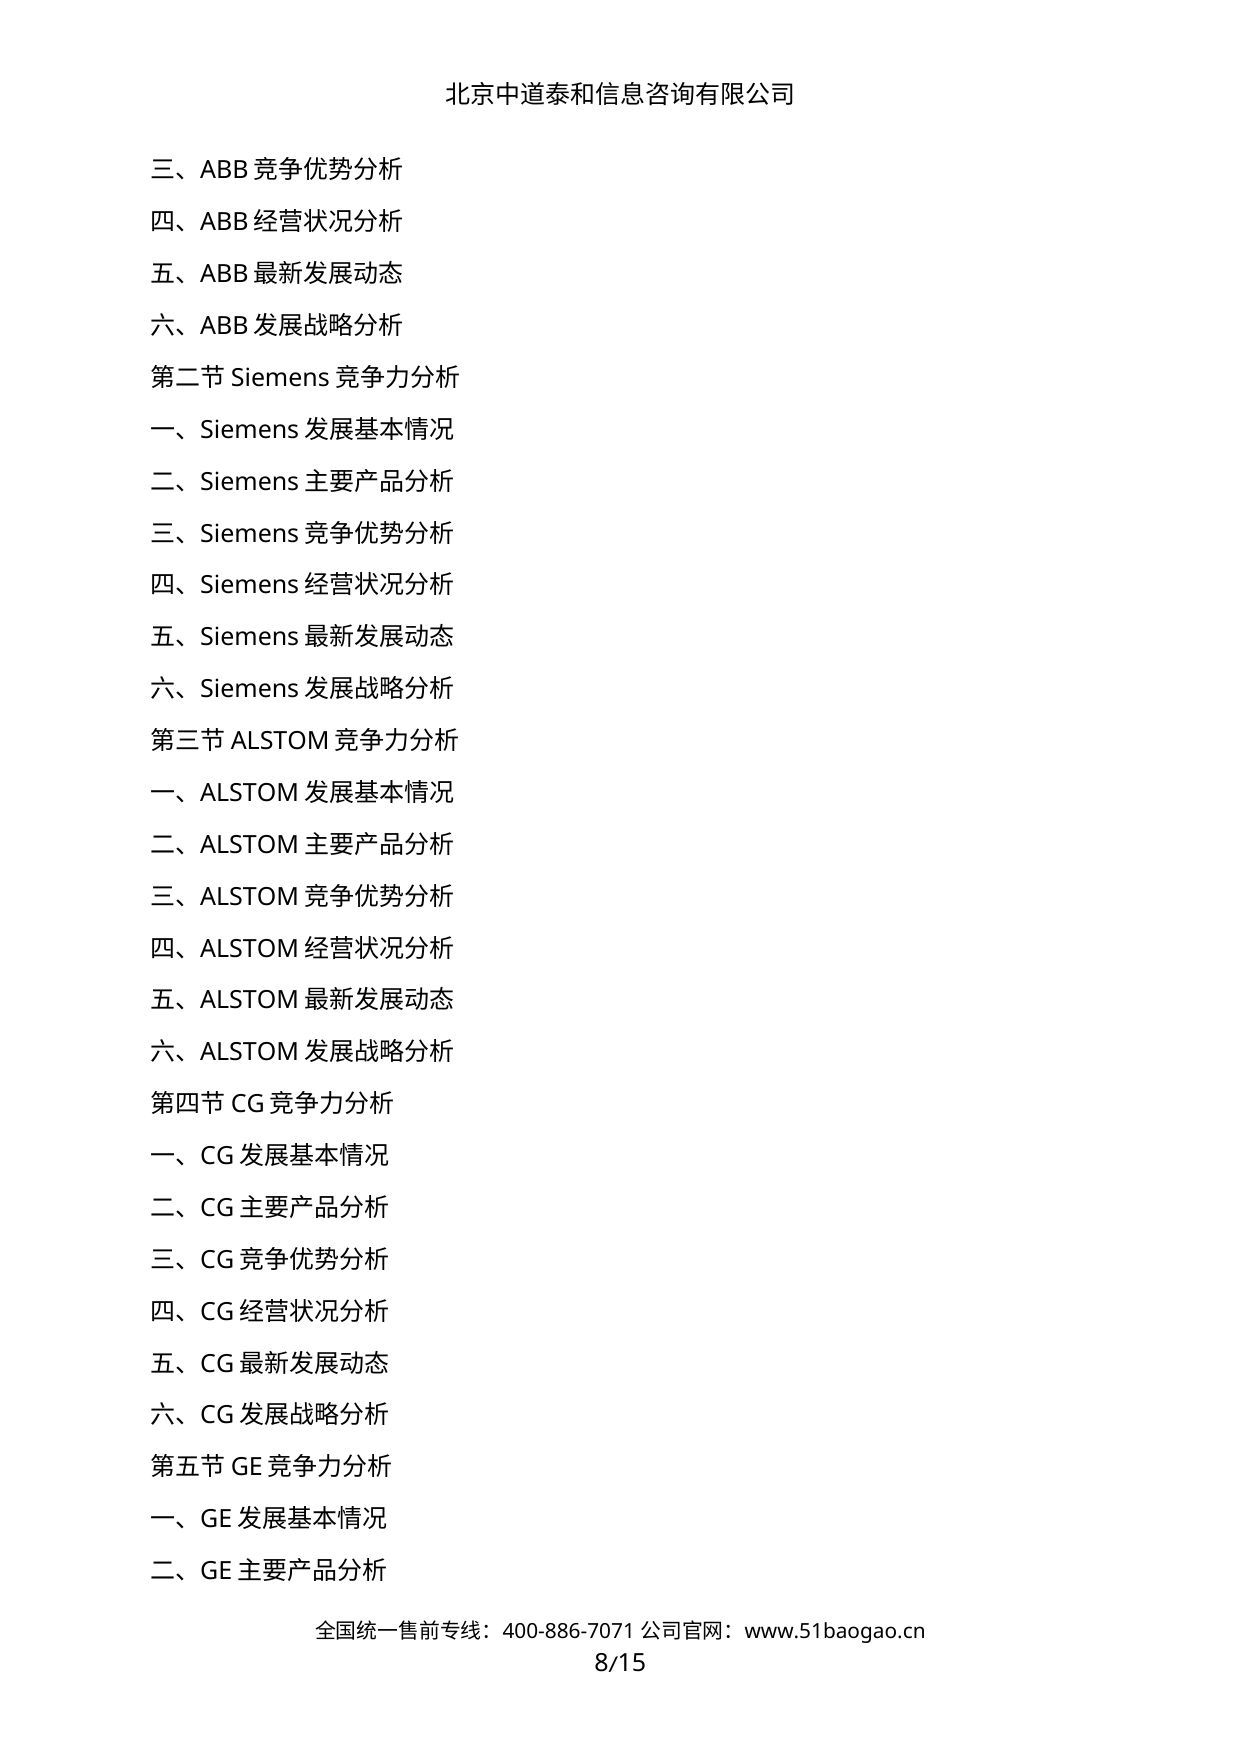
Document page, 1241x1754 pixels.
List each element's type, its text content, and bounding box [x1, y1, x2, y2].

text 一、Siemens发展基本情况 [150, 409, 1090, 446]
text 五、ALSTOM最新发展动态 [150, 980, 1090, 1016]
text 三、Siemens竞争优势分析 [150, 513, 1090, 549]
text 四、ALSTOM经营状况分析 [150, 928, 1090, 964]
text 一、GE发展基本情况 [150, 1499, 1090, 1535]
text 第五节 GE竞争力分析 [150, 1447, 1090, 1483]
text 二、ALSTOM主要产品分析 [150, 824, 1090, 861]
text 一、CG发展基本情况 [150, 1136, 1090, 1172]
text 二、Siemens主要产品分析 [150, 461, 1090, 497]
text 一、ALSTOM发展基本情况 [150, 772, 1090, 809]
text 三、CG竞争优势分析 [150, 1239, 1090, 1276]
text 六、CG发展战略分析 [150, 1395, 1090, 1431]
text 四、ABB经营状况分析 [150, 202, 1090, 238]
text 第三节 ALSTOM竞争力分析 [150, 721, 1090, 757]
text 五、ABB最新发展动态 [150, 254, 1090, 290]
text 第二节 Siemens竞争力分析 [150, 357, 1090, 394]
text 五、CG最新发展动态 [150, 1343, 1090, 1379]
text 二、CG主要产品分析 [150, 1187, 1090, 1224]
text 六、ALSTOM发展战略分析 [150, 1032, 1090, 1068]
text 三、ALSTOM竞争优势分析 [150, 876, 1090, 912]
text 四、CG经营状况分析 [150, 1291, 1090, 1327]
text 第四节 CG竞争力分析 [150, 1084, 1090, 1120]
text 六、Siemens发展战略分析 [150, 669, 1090, 705]
text 二、GE主要产品分析 [150, 1551, 1090, 1587]
text 四、Siemens经营状况分析 [150, 565, 1090, 601]
text 五、Siemens最新发展动态 [150, 617, 1090, 653]
text 三、ABB竞争优势分析 [150, 150, 1090, 186]
text 六、ABB发展战略分析 [150, 306, 1090, 342]
